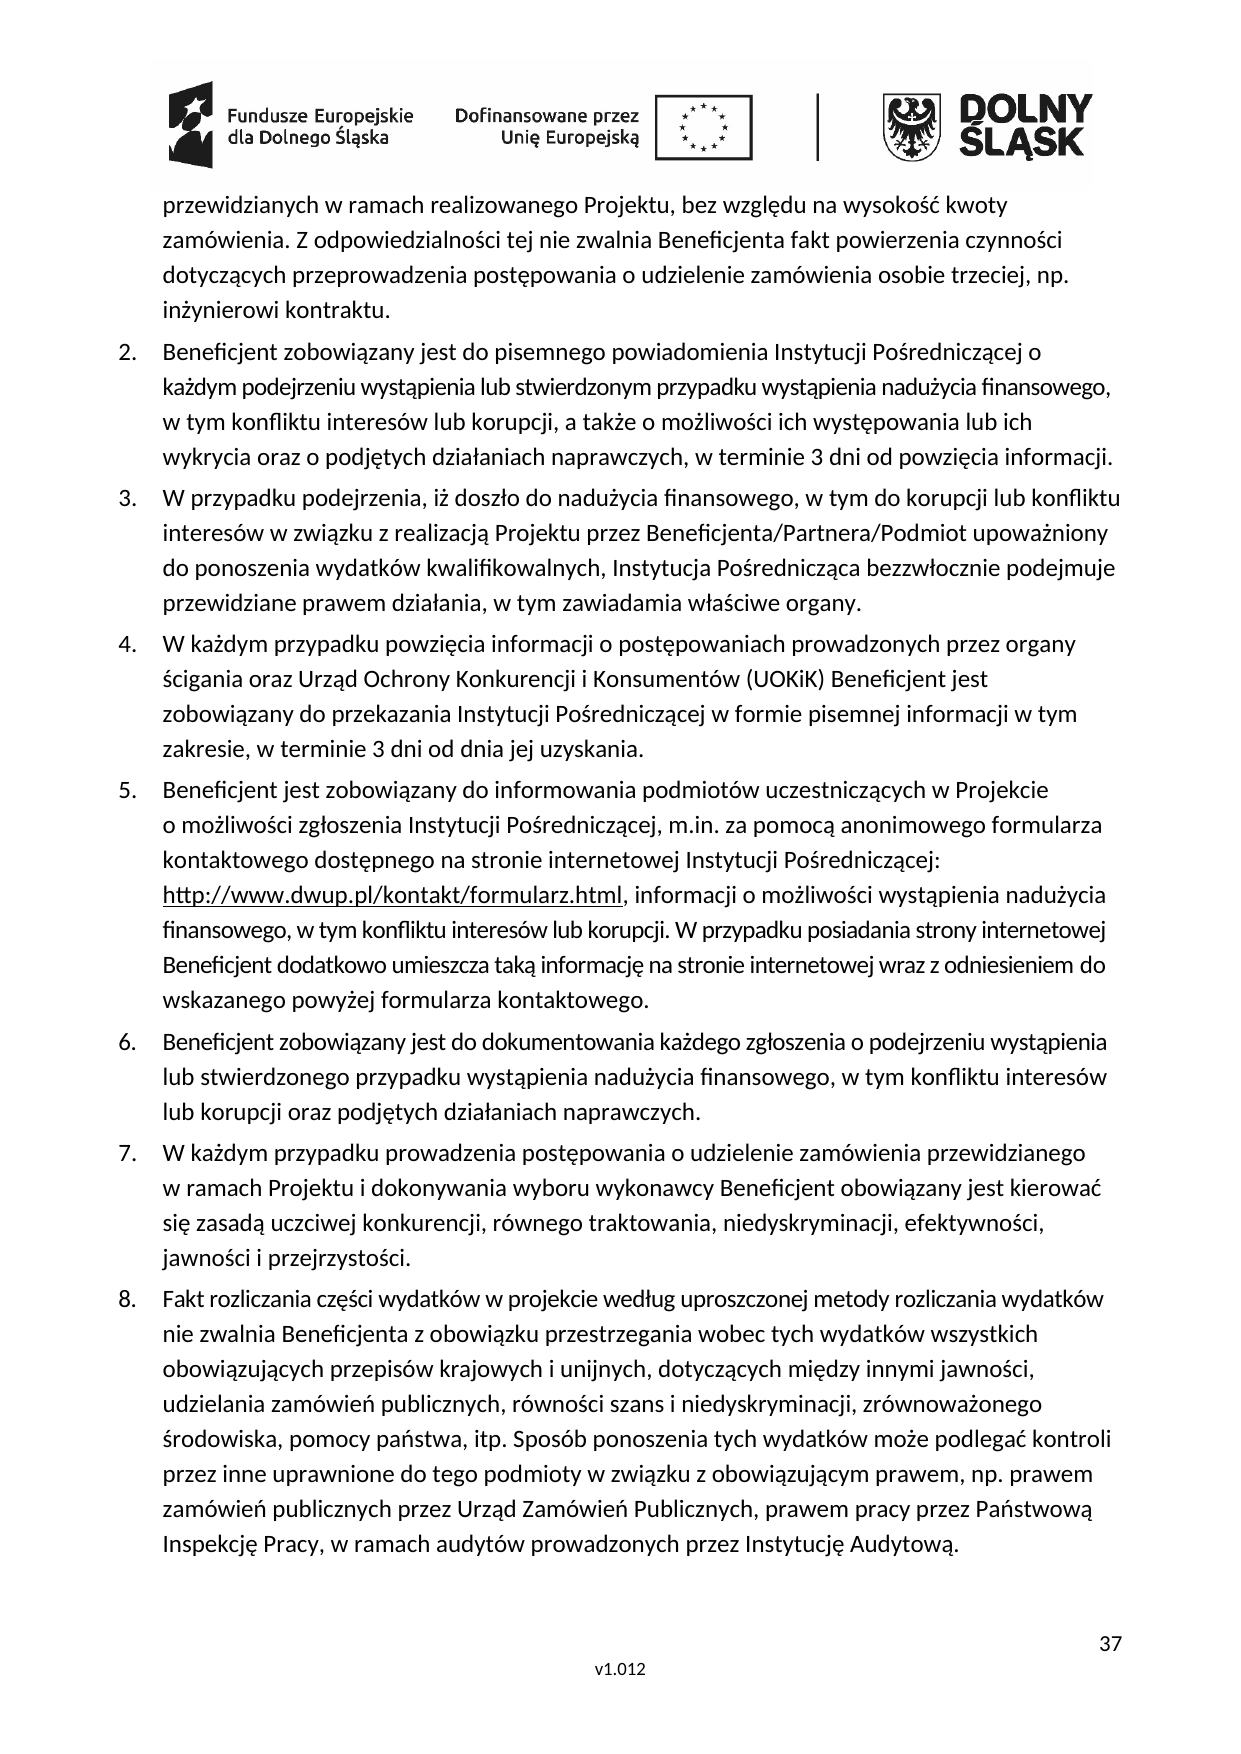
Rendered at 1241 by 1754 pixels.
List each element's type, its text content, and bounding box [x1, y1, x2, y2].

list Beneficjent zobowiązany jest do pisemnego powiadomienia Instytucji Pośredniczącej o każdym podejrzeniu wystąpienia lub stwierdzonym przypadku wystąpienia nadużycia finansowego, w tym konfliktu interesów lub korupcji, a także o możliwości ich występowania lub ich wykrycia oraz o podjętych działaniach naprawczych, w terminie 3 dni od powzięcia informacji. [118, 336, 1122, 471]
list W każdym przypadku powzięcia informacji o postępowaniach prowadzonych przez organy ścigania oraz Urząd Ochrony Konkurencji i Konsumentów (UOKiK) Beneficjent jest zobowiązany do przekazania Instytucji Pośredniczącej w formie pisemnej informacji w tym zakresie, w terminie 3 dni od dnia jej uzyskania. [118, 628, 1122, 764]
list Fakt rozliczania części wydatków w projekcie według uproszczonej metody rozliczania wydatków nie zwalnia Beneficjenta z obowiązku przestrzegania wobec tych wydatków wszystkich obowiązujących przepisów krajowych i unijnych, dotyczących między innymi jawności, udzielania zamówień publicznych, równości szans i niedyskryminacji, zrównoważonego środowiska, pomocy państwa, itp. Sposób ponoszenia tych wydatków może podlegać kontroli przez inne uprawnione do tego podmioty w związku z obowiązującym prawem, np. prawem zamówień publicznych przez Urząd Zamówień Publicznych, prawem pracy przez Państwową Inspekcję Pracy, w ramach audytów prowadzonych przez Instytucję Audytową. [118, 1283, 1122, 1559]
list Beneficjent jest zobowiązany do informowania podmiotów uczestniczących w Projekcie o możliwości zgłoszenia Instytucji Pośredniczącej, m.in. za pomocą anonimowego formularza kontaktowego dostępnego na stronie internetowej Instytucji Pośredniczącej: http://www.dwup.pl/kontakt/formularz.html, informacji o możliwości wystąpienia nadużycia finansowego, w tym konfliktu interesów lub korupcji. W przypadku posiadania strony internetowej Beneficjent dodatkowo umieszcza taką informację na stronie internetowej wraz z odniesieniem do wskazanego powyżej formularza kontaktowego. [118, 775, 1122, 1015]
list Beneficjent zobowiązany jest do dokumentowania każdego zgłoszenia o podejrzeniu wystąpienia lub stwierdzonego przypadku wystąpienia nadużycia finansowego, w tym konfliktu interesów lub korupcji oraz podjętych działaniach naprawczych. [118, 1026, 1122, 1126]
picture [147, 59, 1093, 190]
list W przypadku podejrzenia, iż doszło do nadużycia finansowego, w tym do korupcji lub konfliktu interesów w związku z realizacją Projektu przez Beneficjenta/Partnera/Podmiot upoważniony do ponoszenia wydatków kwalifikowalnych, Instytucja Pośrednicząca bezzwłocznie podejmuje przewidziane prawem działania, w tym zawiadamia właściwe organy. [118, 482, 1122, 618]
list W każdym przypadku prowadzenia postępowania o udzielenie zamówienia przewidzianego w ramach Projektu i dokonywania wyboru wykonawcy Beneficjent obowiązany jest kierować się zasadą uczciwej konkurencji, równego traktowania, niedyskryminacji, efektywności, jawności i przejrzystości. [118, 1137, 1122, 1273]
